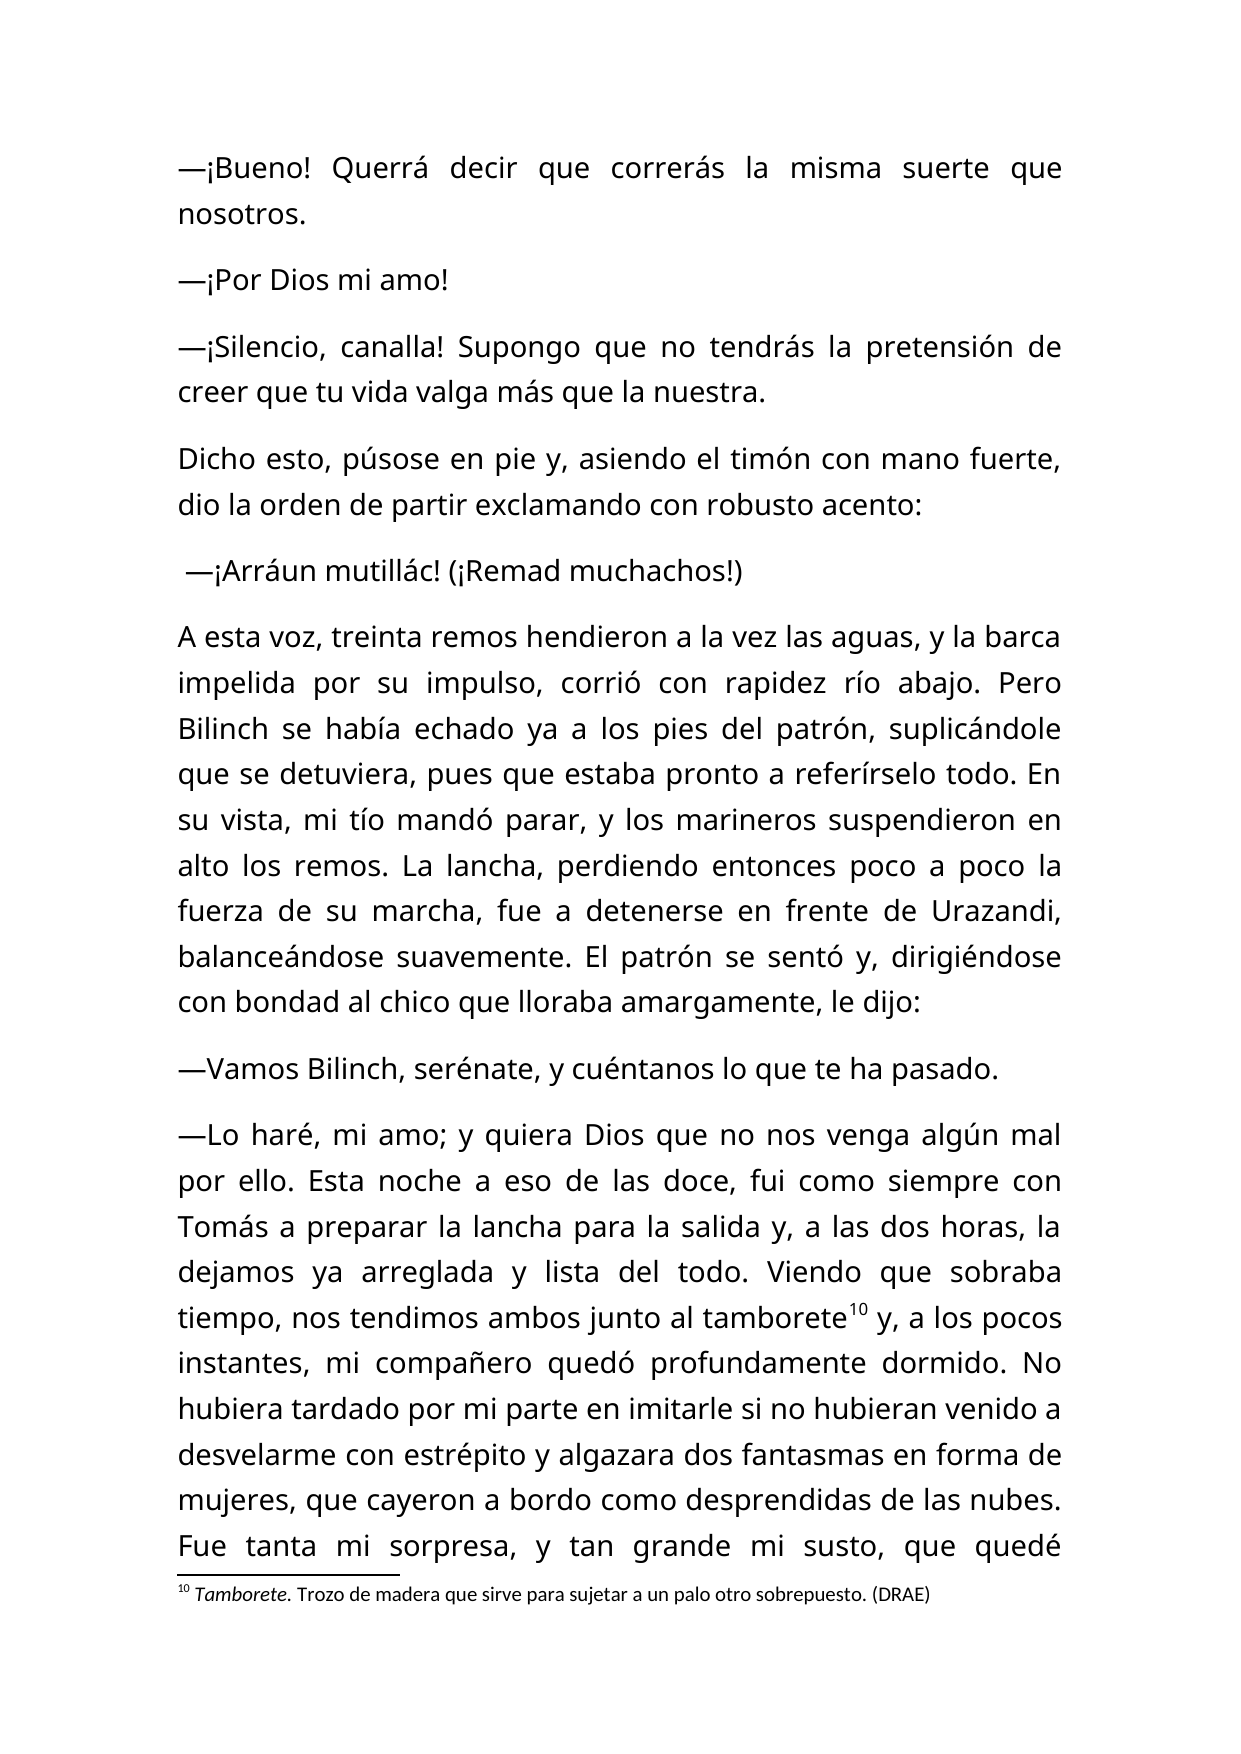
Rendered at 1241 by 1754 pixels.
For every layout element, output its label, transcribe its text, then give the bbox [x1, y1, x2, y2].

text —¡Arráun mutillác! (¡Remad muchachos!) [177, 550, 1063, 590]
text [177, 1115, 1063, 1565]
text —¡Por Dios mi amo! [177, 260, 1063, 299]
text —¡Silencio, canalla! Supongo que no tendrás la pretensión de creer que tu vida valga más que la nuestra. [177, 326, 1063, 411]
text —¡Bueno! Querrá decir que correrás la misma suerte que nosotros. [177, 148, 1063, 233]
text —Vamos Bilinch, serénate, y cuéntanos lo que te ha pasado. [177, 1048, 1063, 1088]
text A esta voz, treinta remos hendieron a la vez las aguas, y la barca impelida por su impulso, corrió con rapidez río abajo. Pero Bilinch se había echado ya a los pies del patrón, suplicándole que se detuviera, pues que estaba pronto a referírselo todo. En su vista, mi tío mandó parar, y los marineros suspendieron en alto los remos. La lancha, perdiendo entonces poco a poco la fuerza de su marcha, fue a detenerse en frente de Urazandi, balanceándose suavemente. El patrón se sentó y, dirigiéndose con bondad al chico que lloraba amargamente, le dijo: [177, 617, 1063, 1021]
text Dicho esto, púsose en pie y, asiendo el timón con mano fuerte, dio la orden de partir exclamando con robusto acento: [177, 438, 1063, 523]
